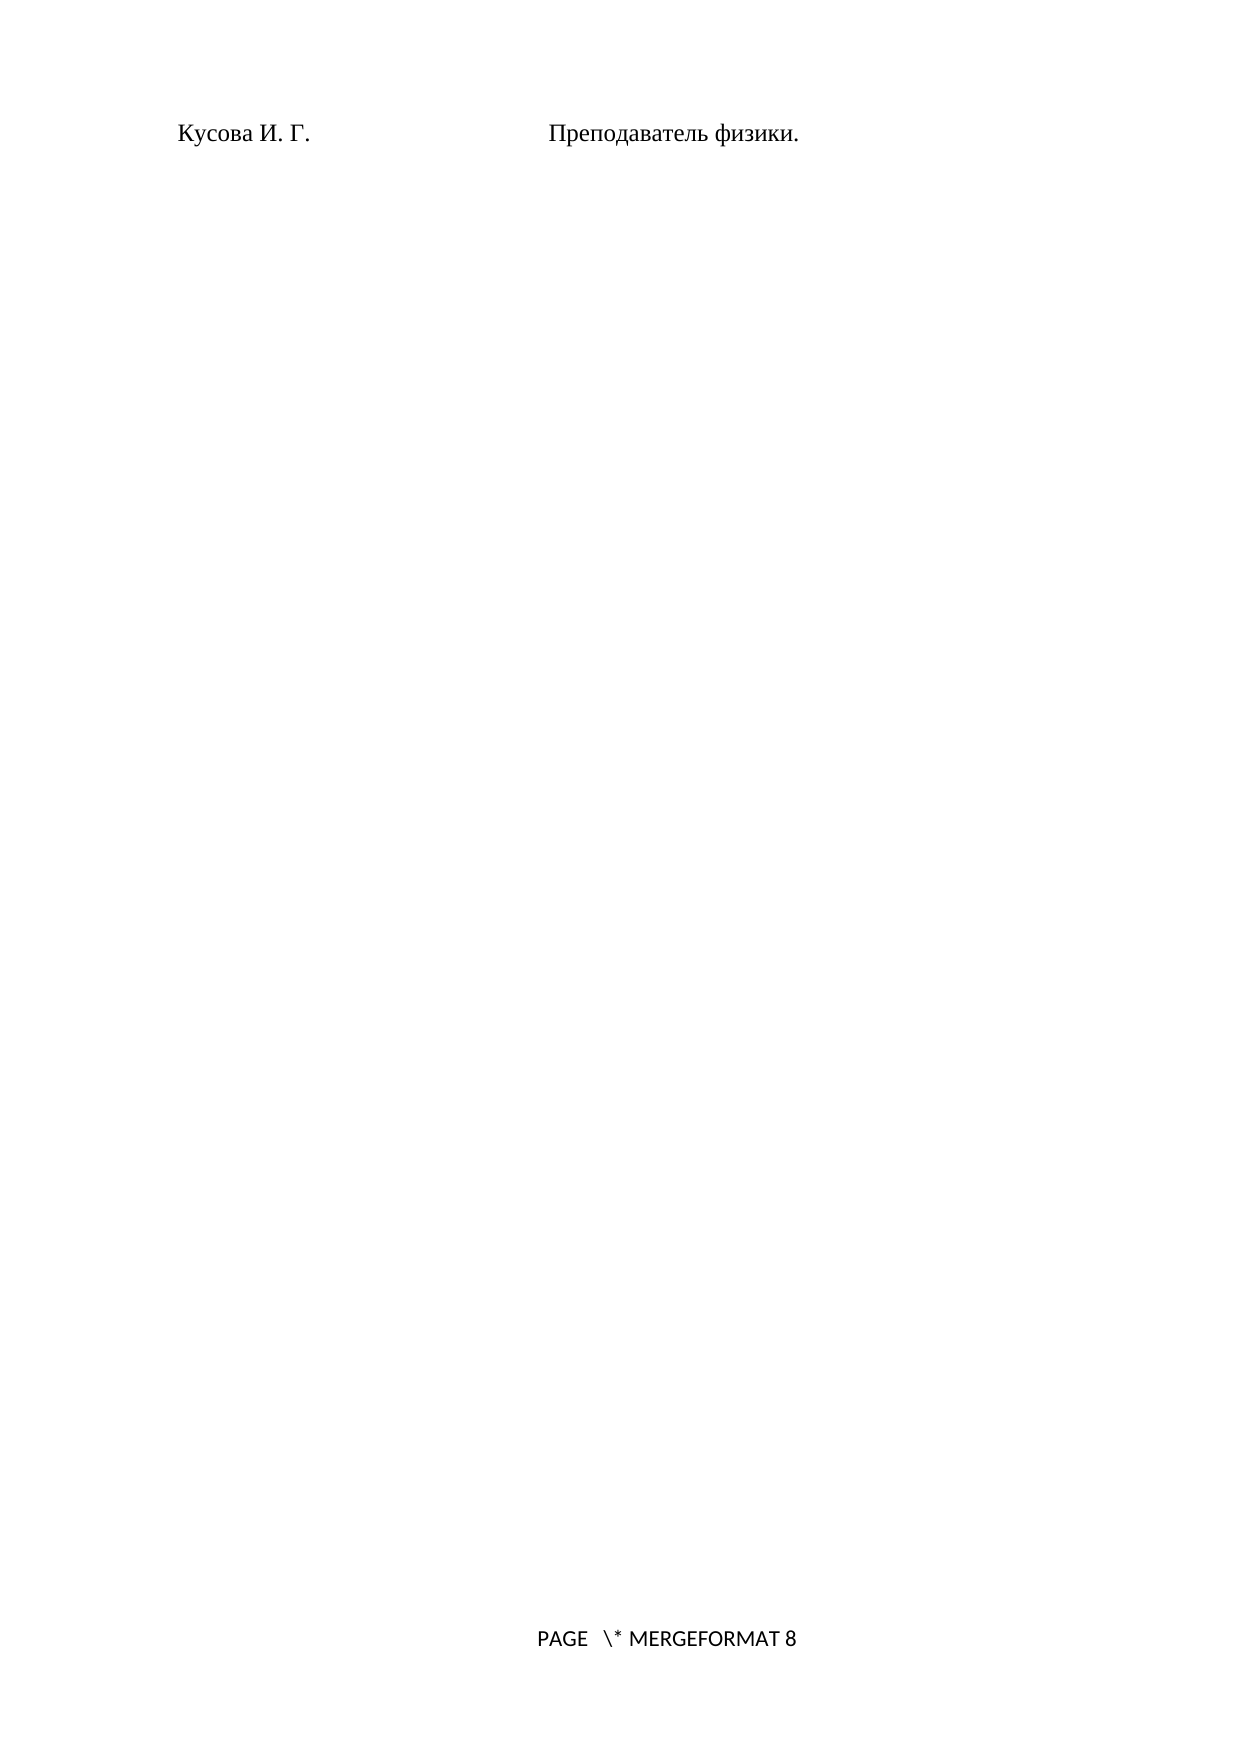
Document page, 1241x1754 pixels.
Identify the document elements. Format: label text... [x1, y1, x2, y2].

text Кусова И. Г. Преподаватель физики. [177, 118, 1152, 147]
